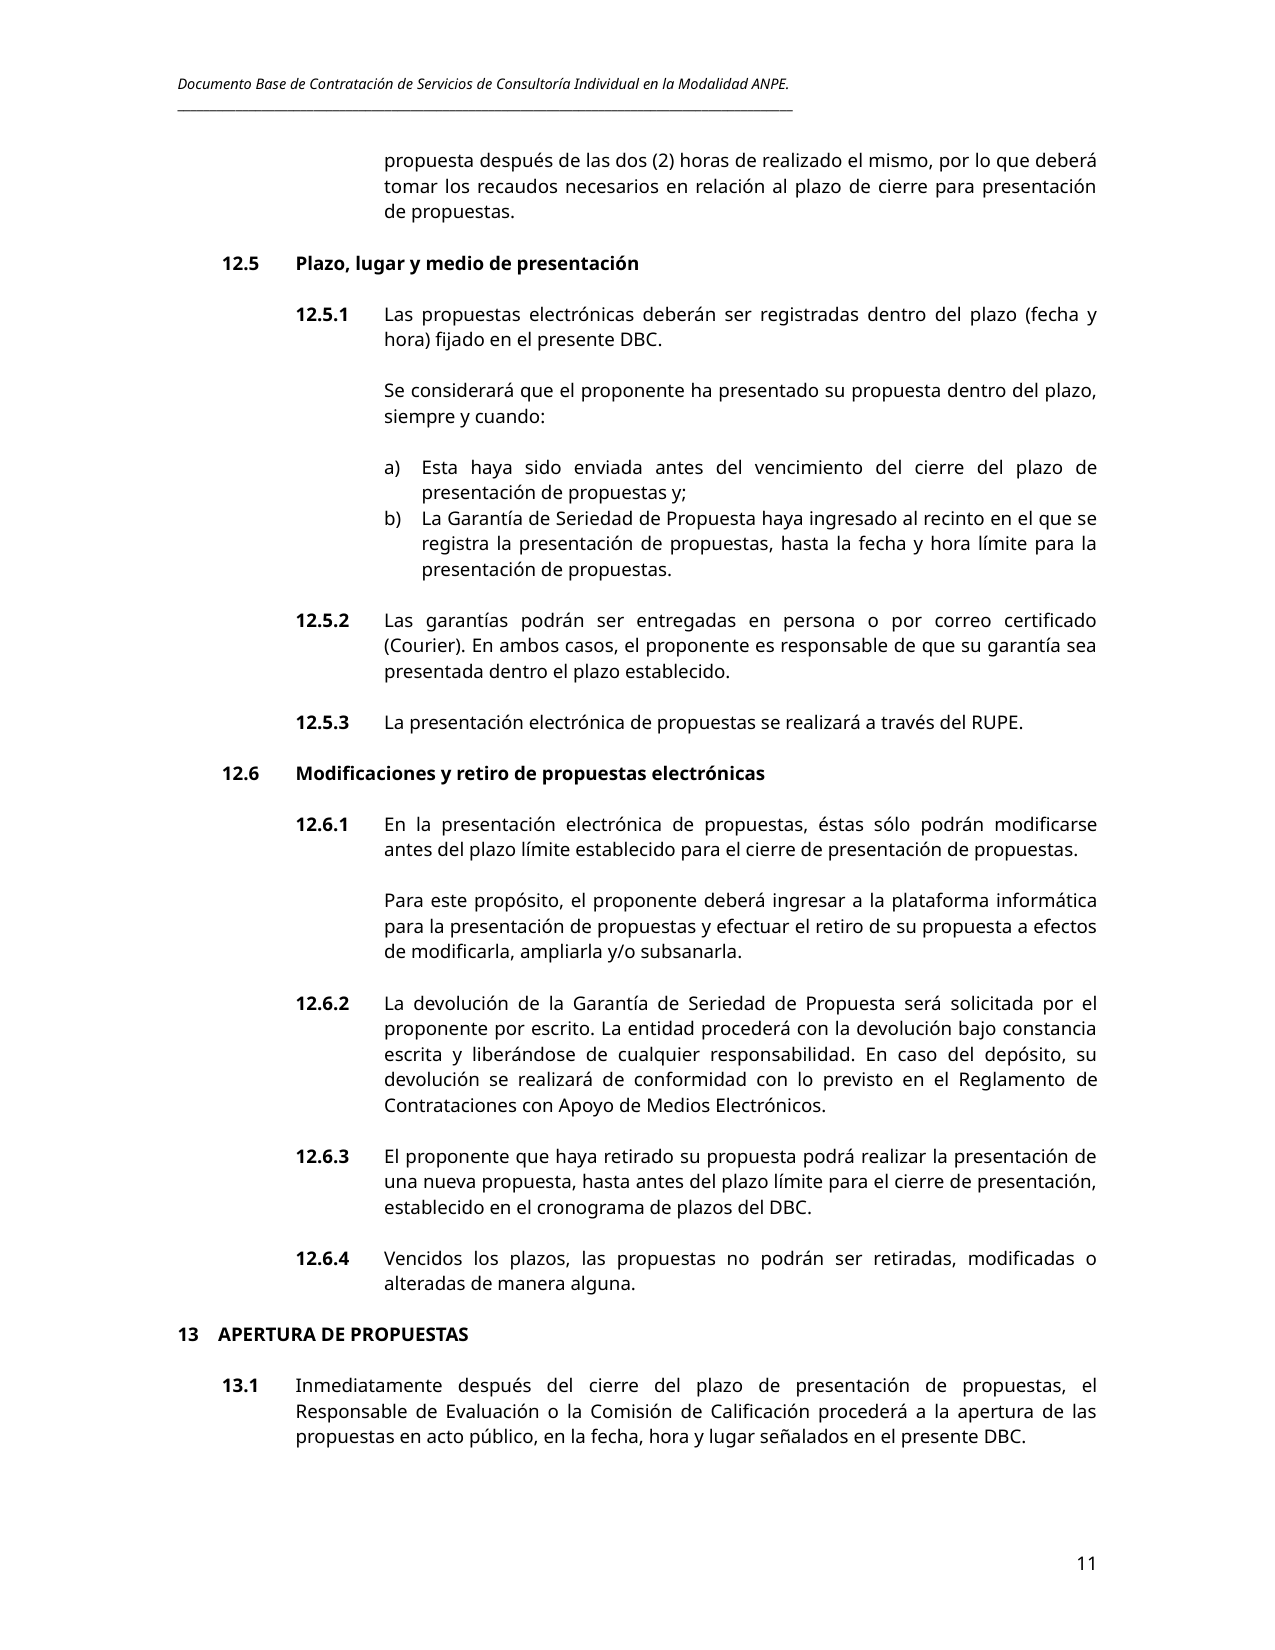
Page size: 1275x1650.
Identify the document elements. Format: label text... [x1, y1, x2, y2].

title Para este propósito, el proponente deberá ingresar a la plataforma informática para la presentación de propuestas y efectuar el retiro de su propuesta a efectos de modificarla, ampliarla y/o subsanarla. [384, 888, 1098, 964]
title La Garantía de Seriedad de Propuesta haya ingresado al recinto en el que se registra la presentación de propuestas, hasta la fecha y hora límite para la presentación de propuestas. [384, 505, 1098, 582]
title Inmediatamente después del cierre del plazo de presentación de propuestas, el Responsable de Evaluación o la Comisión de Calificación procederá a la apertura de las propuestas en acto público, en la fecha, hora y lugar señalados en el presente DBC. [222, 1373, 1098, 1449]
title En la presentación electrónica de propuestas, éstas sólo podrán modificarse antes del plazo límite establecido para el cierre de presentación de propuestas. [295, 811, 1098, 862]
title Esta haya sido enviada antes del vencimiento del cierre del plazo de presentación de propuestas y; [384, 454, 1098, 505]
title La presentación electrónica de propuestas se realizará a través del RUPE. [295, 709, 1098, 735]
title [295, 148, 1098, 224]
title Se considerará que el proponente ha presentado su propuesta dentro del plazo, siempre y cuando: [384, 377, 1098, 428]
title La devolución de la Garantía de Seriedad de Propuesta será solicitada por el proponente por escrito. La entidad procederá con la devolución bajo constancia escrita y liberándose de cualquier responsabilidad. En caso del depósito, su devolución se realizará de conformidad con lo previsto en el Reglamento de Contrataciones con Apoyo de Medios Electrónicos. [295, 990, 1098, 1117]
title Plazo, lugar y medio de presentación [222, 250, 1098, 275]
title Vencidos los plazos, las propuestas no podrán ser retiradas, modificadas o alteradas de manera alguna. [295, 1245, 1098, 1296]
title El proponente que haya retirado su propuesta podrá realizar la presentación de una nueva propuesta, hasta antes del plazo límite para el cierre de presentación, establecido en el cronograma de plazos del DBC. [295, 1143, 1098, 1219]
title Modificaciones y retiro de propuestas electrónicas [222, 760, 1098, 786]
title Las garantías podrán ser entregadas en persona o por correo certificado (Courier). En ambos casos, el proponente es responsable de que su garantía sea presentada dentro el plazo establecido. [295, 607, 1098, 684]
title APERTURA DE PROPUESTAS [177, 1322, 1098, 1347]
title Las propuestas electrónicas deberán ser registradas dentro del plazo (fecha y hora) fijado en el presente DBC. [295, 301, 1098, 352]
